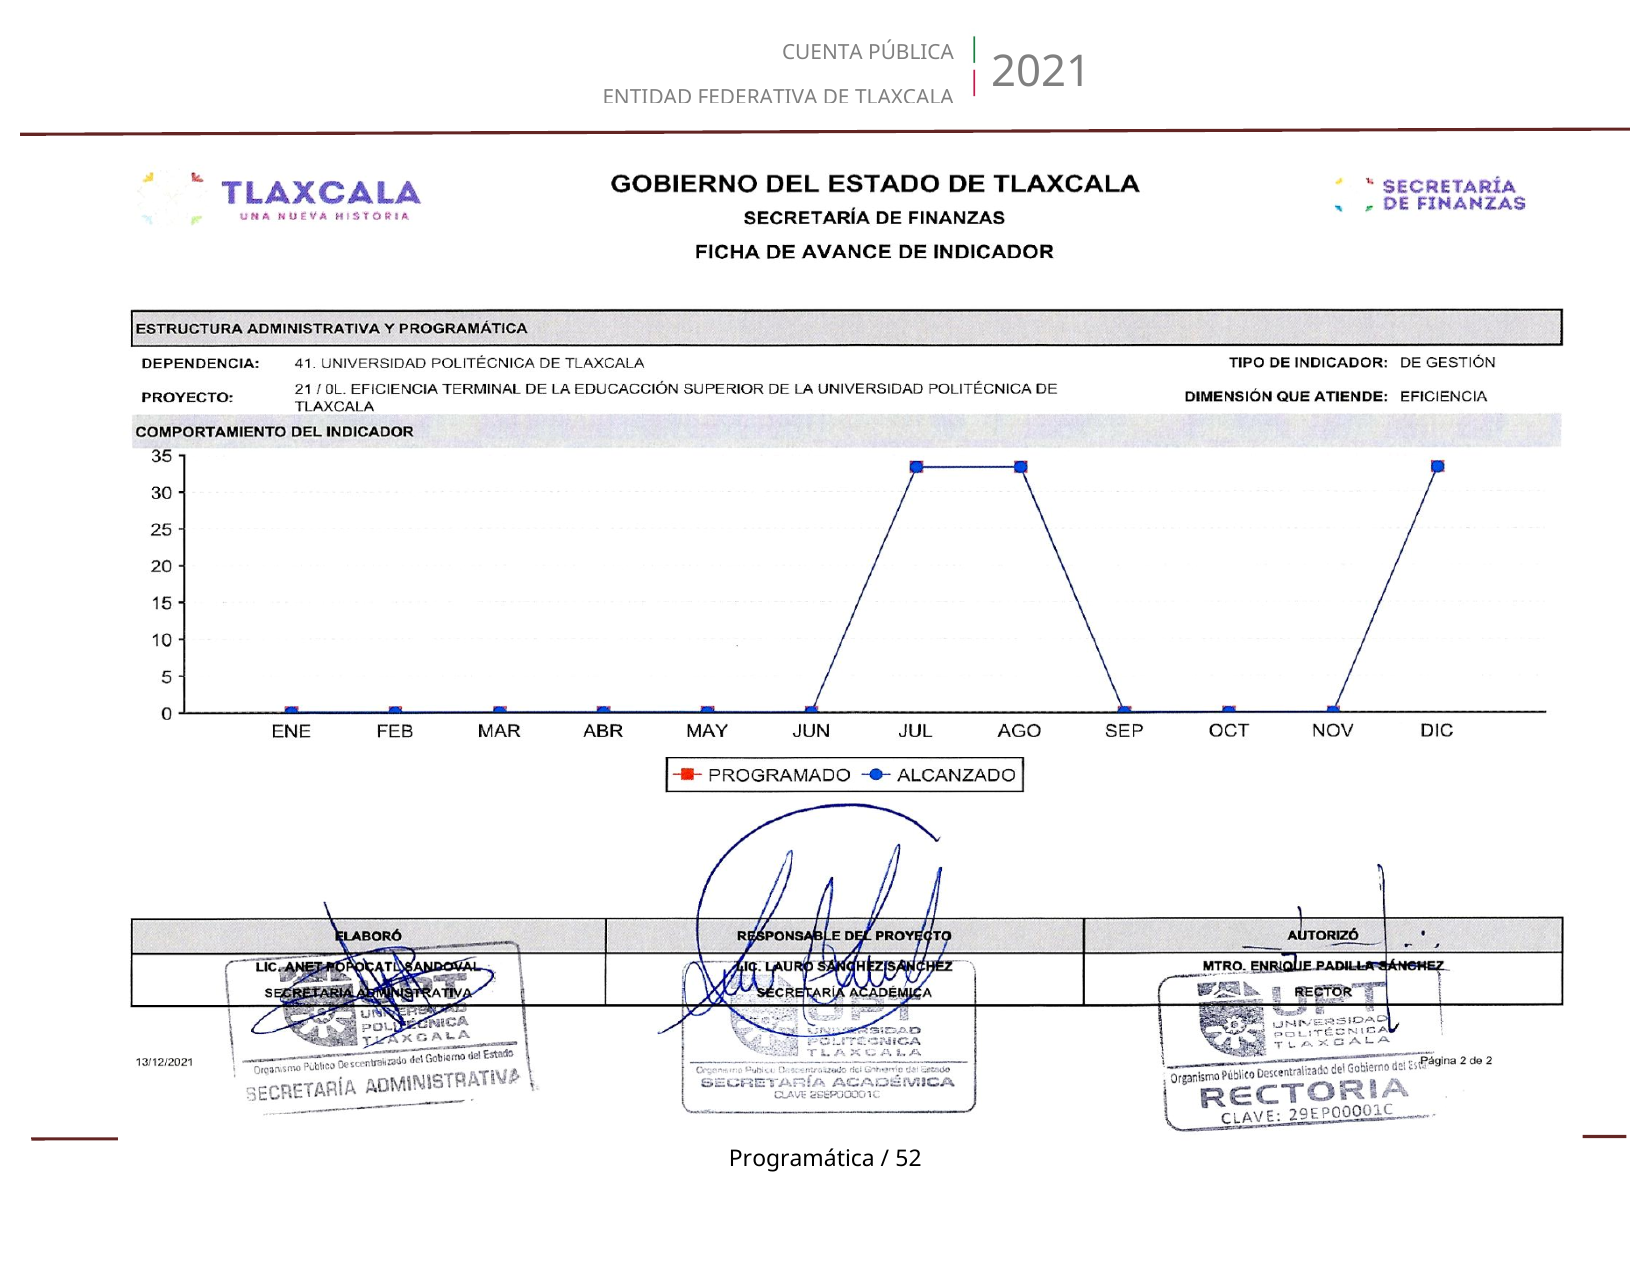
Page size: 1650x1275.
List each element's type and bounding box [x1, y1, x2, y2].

picture [118, 148, 1583, 1147]
picture [968, 28, 985, 100]
